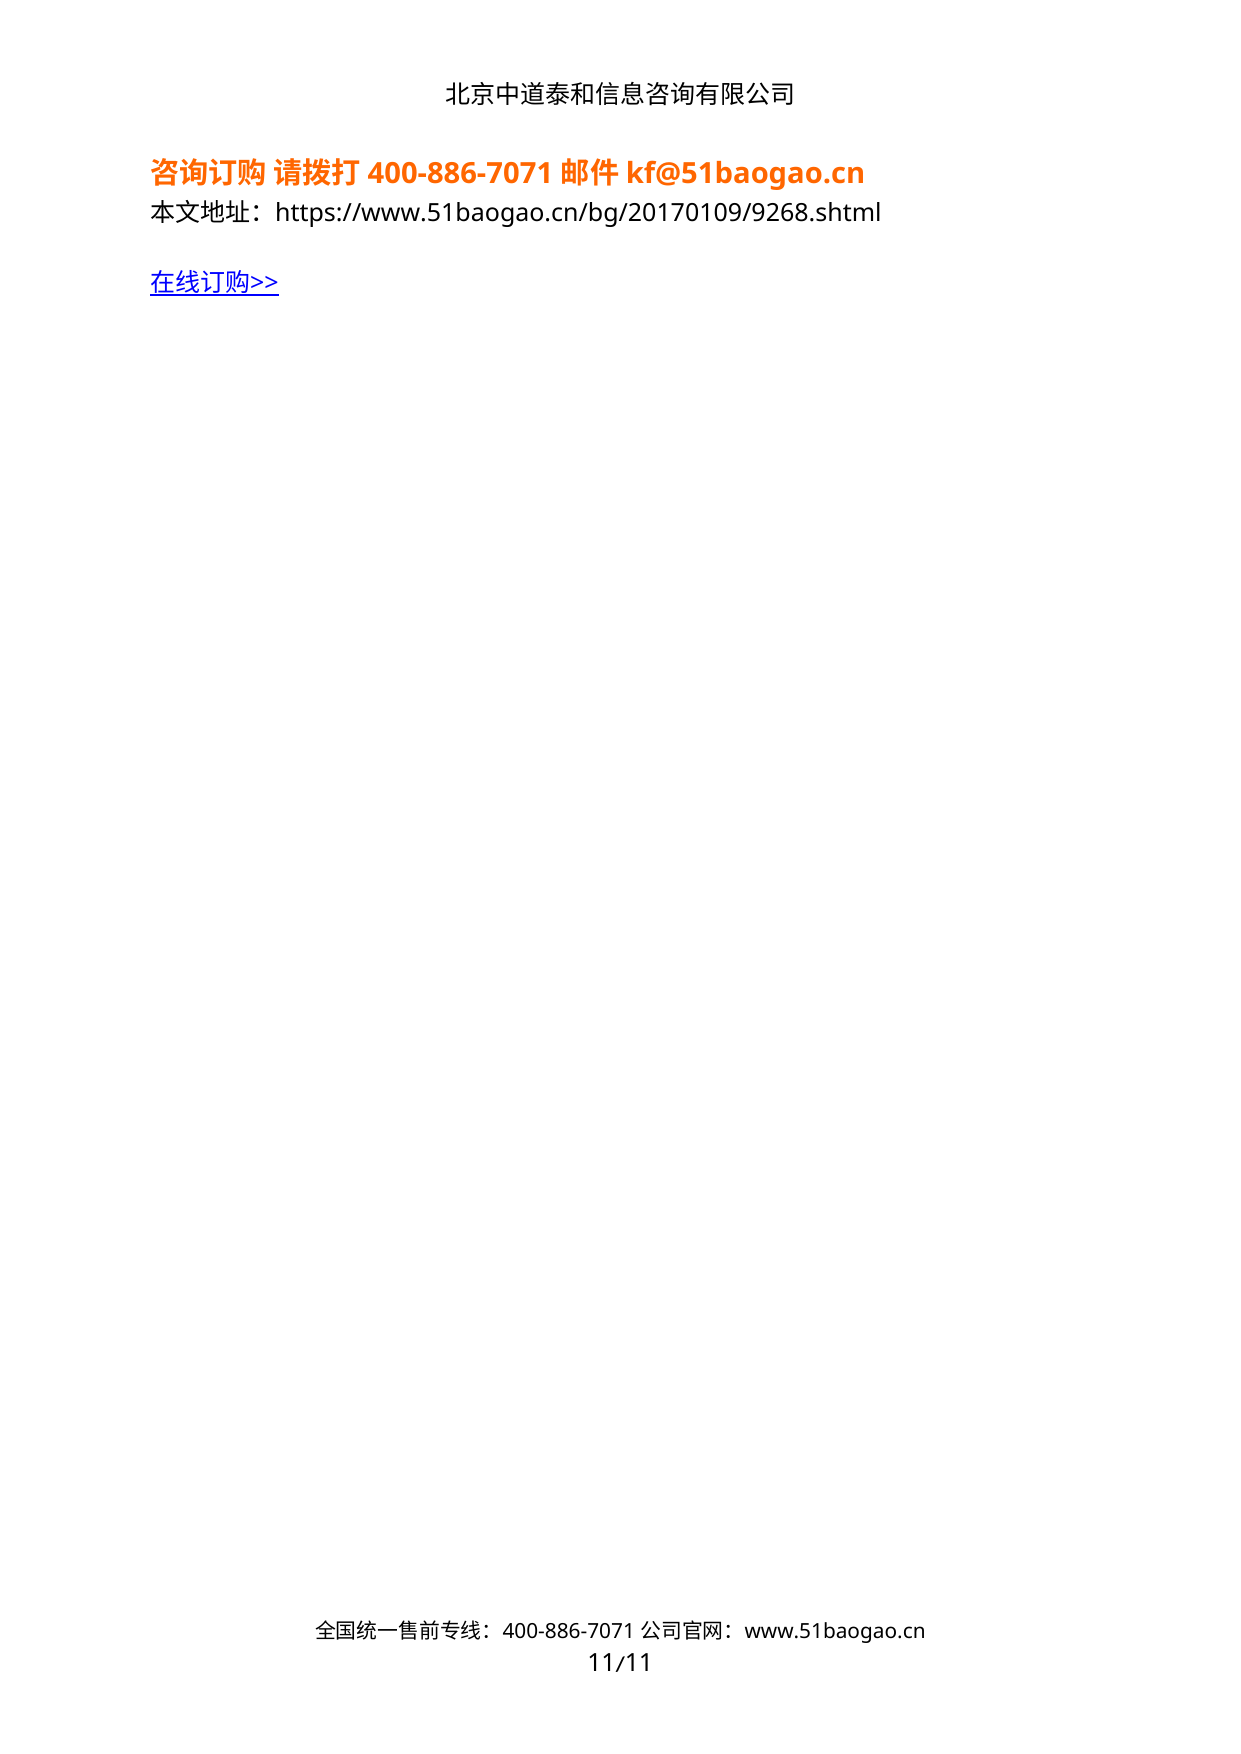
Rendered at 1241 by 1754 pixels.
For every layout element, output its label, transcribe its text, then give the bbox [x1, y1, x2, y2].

text 在线订购>> [150, 229, 1090, 299]
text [150, 150, 1090, 229]
